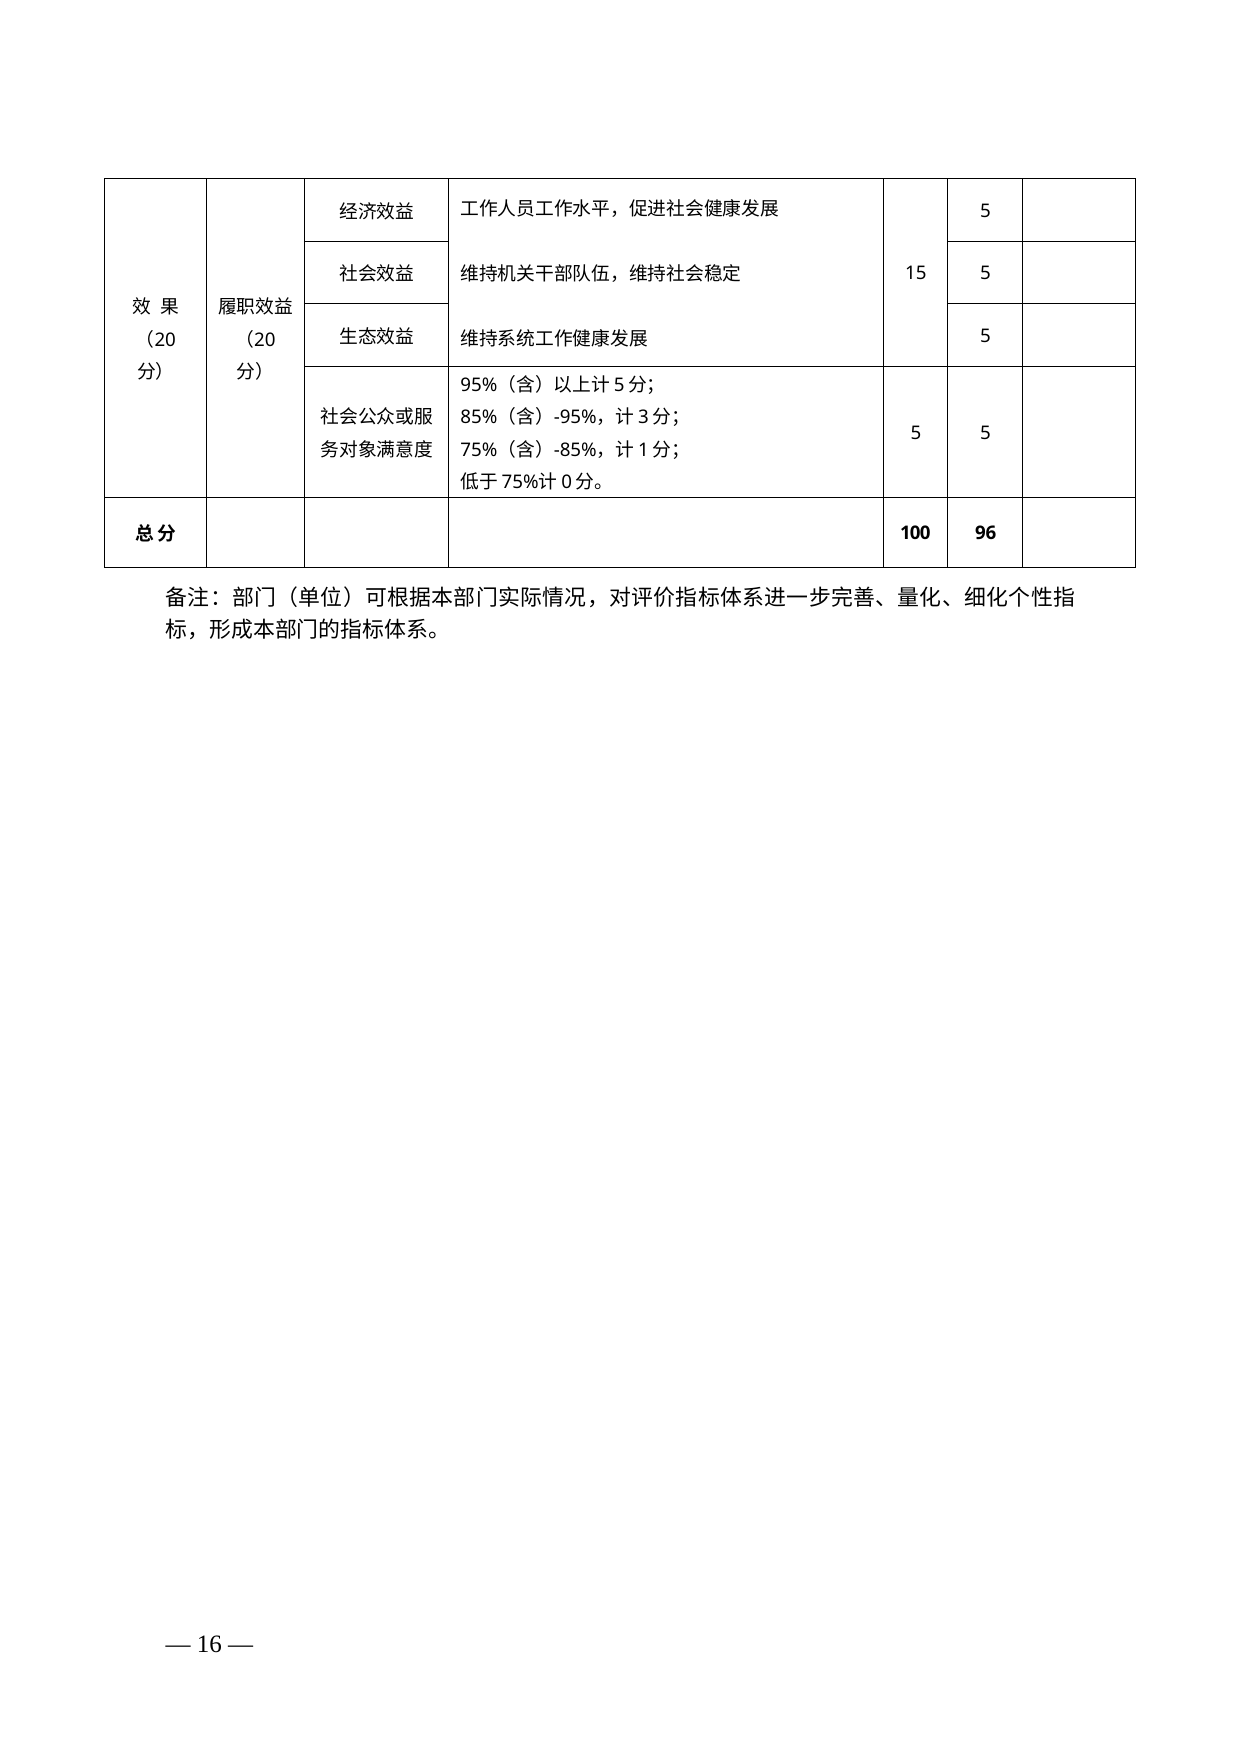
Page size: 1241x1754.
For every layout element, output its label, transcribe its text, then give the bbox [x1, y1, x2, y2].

table_cell 5 [948, 179, 1022, 241]
table_cell 100 [884, 498, 947, 567]
table_cell 5 [948, 304, 1022, 366]
table_cell [207, 498, 304, 567]
table_cell 效 果 （20分） [105, 179, 206, 497]
table_cell [1023, 498, 1135, 567]
table_cell [1023, 179, 1135, 241]
table_cell 社会效益 [305, 242, 448, 303]
table_cell 95%（含）以上计5分； 85%（含）-95%，计3分； 75%（含）-85%，计1分； 低于75%计0分。 [449, 367, 883, 497]
table_cell [449, 498, 883, 567]
table_cell 5 [884, 367, 947, 497]
text 备注：部门（单位）可根据本部门实际情况，对评价指标体系进一步完善、量化、细化个性指标，形成本部门的指标体系。 [165, 580, 1075, 643]
table_cell [1023, 367, 1135, 497]
table_cell 经济效益 [305, 179, 448, 241]
table_cell 社会公众或服务对象满意度 [305, 367, 448, 497]
table_cell 生态效益 [305, 304, 448, 366]
table_cell [1023, 304, 1135, 366]
table_cell 15 [884, 179, 947, 366]
table_cell 96 [948, 498, 1022, 567]
table_cell 工作人员工作水平，促进社会健康发展 维持机关干部队伍，维持社会稳定 维持系统工作健康发展 [449, 179, 883, 366]
table_cell 5 [948, 367, 1022, 497]
table_cell [305, 498, 448, 567]
table_cell 总 分 [105, 498, 206, 567]
table_cell [1023, 242, 1135, 303]
table_cell 5 [948, 242, 1022, 303]
table_cell 履职效益 （20分） [207, 179, 304, 497]
